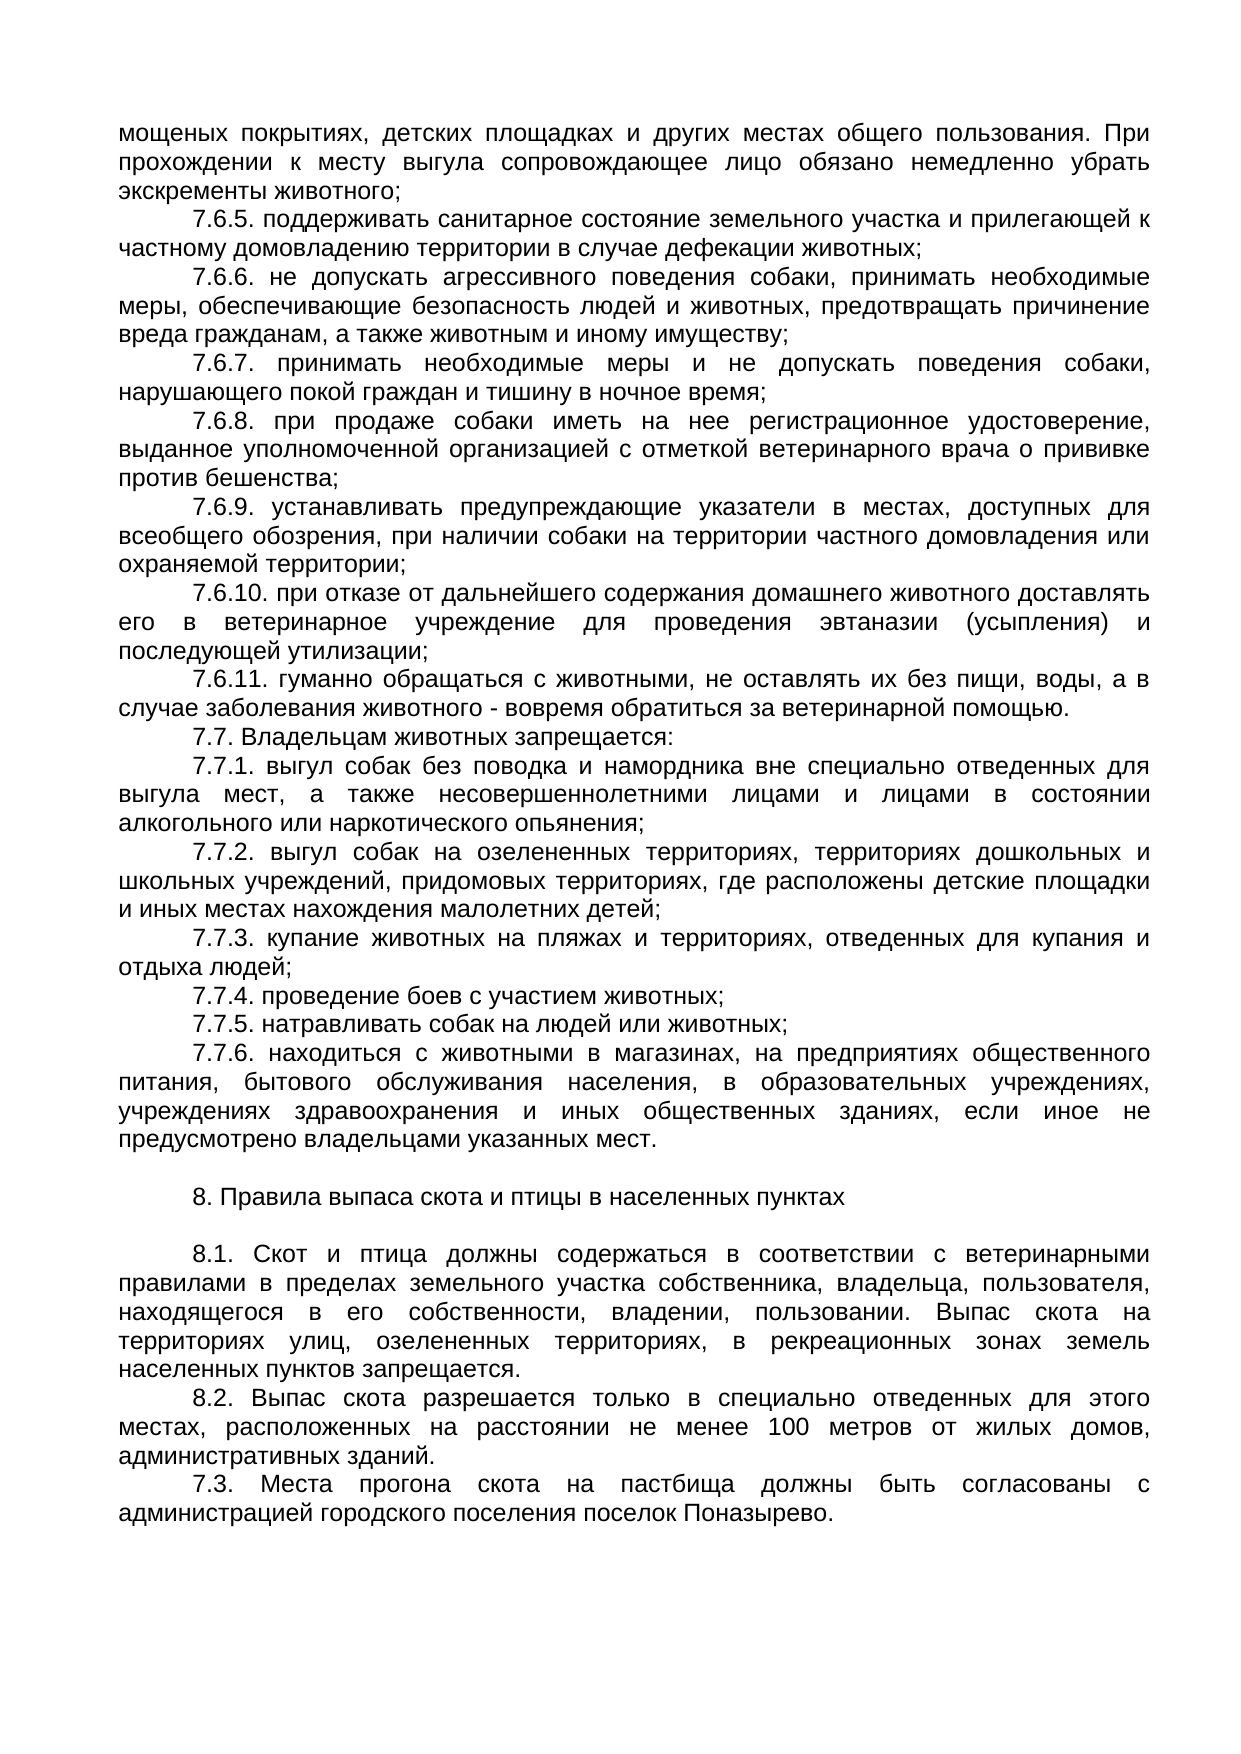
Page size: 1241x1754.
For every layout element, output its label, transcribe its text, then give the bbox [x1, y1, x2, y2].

text 7.7.3. купание животных на пляжах и территориях, отведенных для купания и отдыха людей; [118, 923, 1152, 981]
text 8.2. Выпас скота разрешается только в специально отведенных для этого местах, расположенных на расстоянии не менее 100 метров от жилых домов, административных зданий. [118, 1383, 1152, 1469]
text 7.7.5. натравливать собак на людей или животных; [118, 1009, 1152, 1038]
text 8. Правила выпаса скота и птицы в населенных пунктах [118, 1182, 1152, 1211]
text 7.6.10. при отказе от дальнейшего содержания домашнего животного доставлять его в ветеринарное учреждение для проведения эвтаназии (усыпления) и последующей утилизации; [118, 578, 1152, 664]
text 7.7.1. выгул собак без поводка и намордника вне специально отведенных для выгула мест, а также несовершеннолетними лицами и лицами в состоянии алкогольного или наркотического опьянения; [118, 751, 1152, 837]
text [118, 118, 1152, 204]
text 7.7. Владельцам животных запрещается: [118, 722, 1152, 751]
text 7.6.9. устанавливать предупреждающие указатели в местах, доступных для всеобщего обозрения, при наличии собаки на территории частного домовладения или охраняемой территории; [118, 492, 1152, 578]
text 7.7.4. проведение боев с участием животных; [118, 981, 1152, 1009]
text 7.6.11. гуманно обращаться с животными, не оставлять их без пищи, воды, а в случае заболевания животного - вовремя обратиться за ветеринарной помощью. [118, 664, 1152, 722]
text 7.6.5. поддерживать санитарное состояние земельного участка и прилегающей к частному домовладению территории в случае дефекации животных; [118, 204, 1152, 262]
text 7.6.7. принимать необходимые меры и не допускать поведения собаки, нарушающего покой граждан и тишину в ночное время; [118, 348, 1152, 406]
text 7.7.2. выгул собак на озелененных территориях, территориях дошкольных и школьных учреждений, придомовых территориях, где расположены детские площадки и иных местах нахождения малолетних детей; [118, 837, 1152, 923]
text 7.6.6. не допускать агрессивного поведения собаки, принимать необходимые меры, обеспечивающие безопасность людей и животных, предотвращать причинение вреда гражданам, а также животным и иному имуществу; [118, 262, 1152, 348]
text 7.7.6. находиться с животными в магазинах, на предприятиях общественного питания, бытового обслуживания населения, в образовательных учреждениях, учреждениях здравоохранения и иных общественных зданиях, если иное не предусмотрено владельцами указанных мест. [118, 1038, 1152, 1153]
text 7.6.8. при продаже собаки иметь на нее регистрационное удостоверение, выданное уполномоченной организацией с отметкой ветеринарного врача о прививке против бешенства; [118, 406, 1152, 492]
text 8.1. Скот и птица должны содержаться в соответствии с ветеринарными правилами в пределах земельного участка собственника, владельца, пользователя, находящегося в его собственности, владении, пользовании. Выпас скота на территориях улиц, озелененных территориях, в рекреационных зонах земель населенных пунктов запрещается. [118, 1239, 1152, 1383]
text 7.3. Места прогона скота на пастбища должны быть согласованы с администрацией городского поселения поселок Поназырево. [118, 1469, 1152, 1527]
